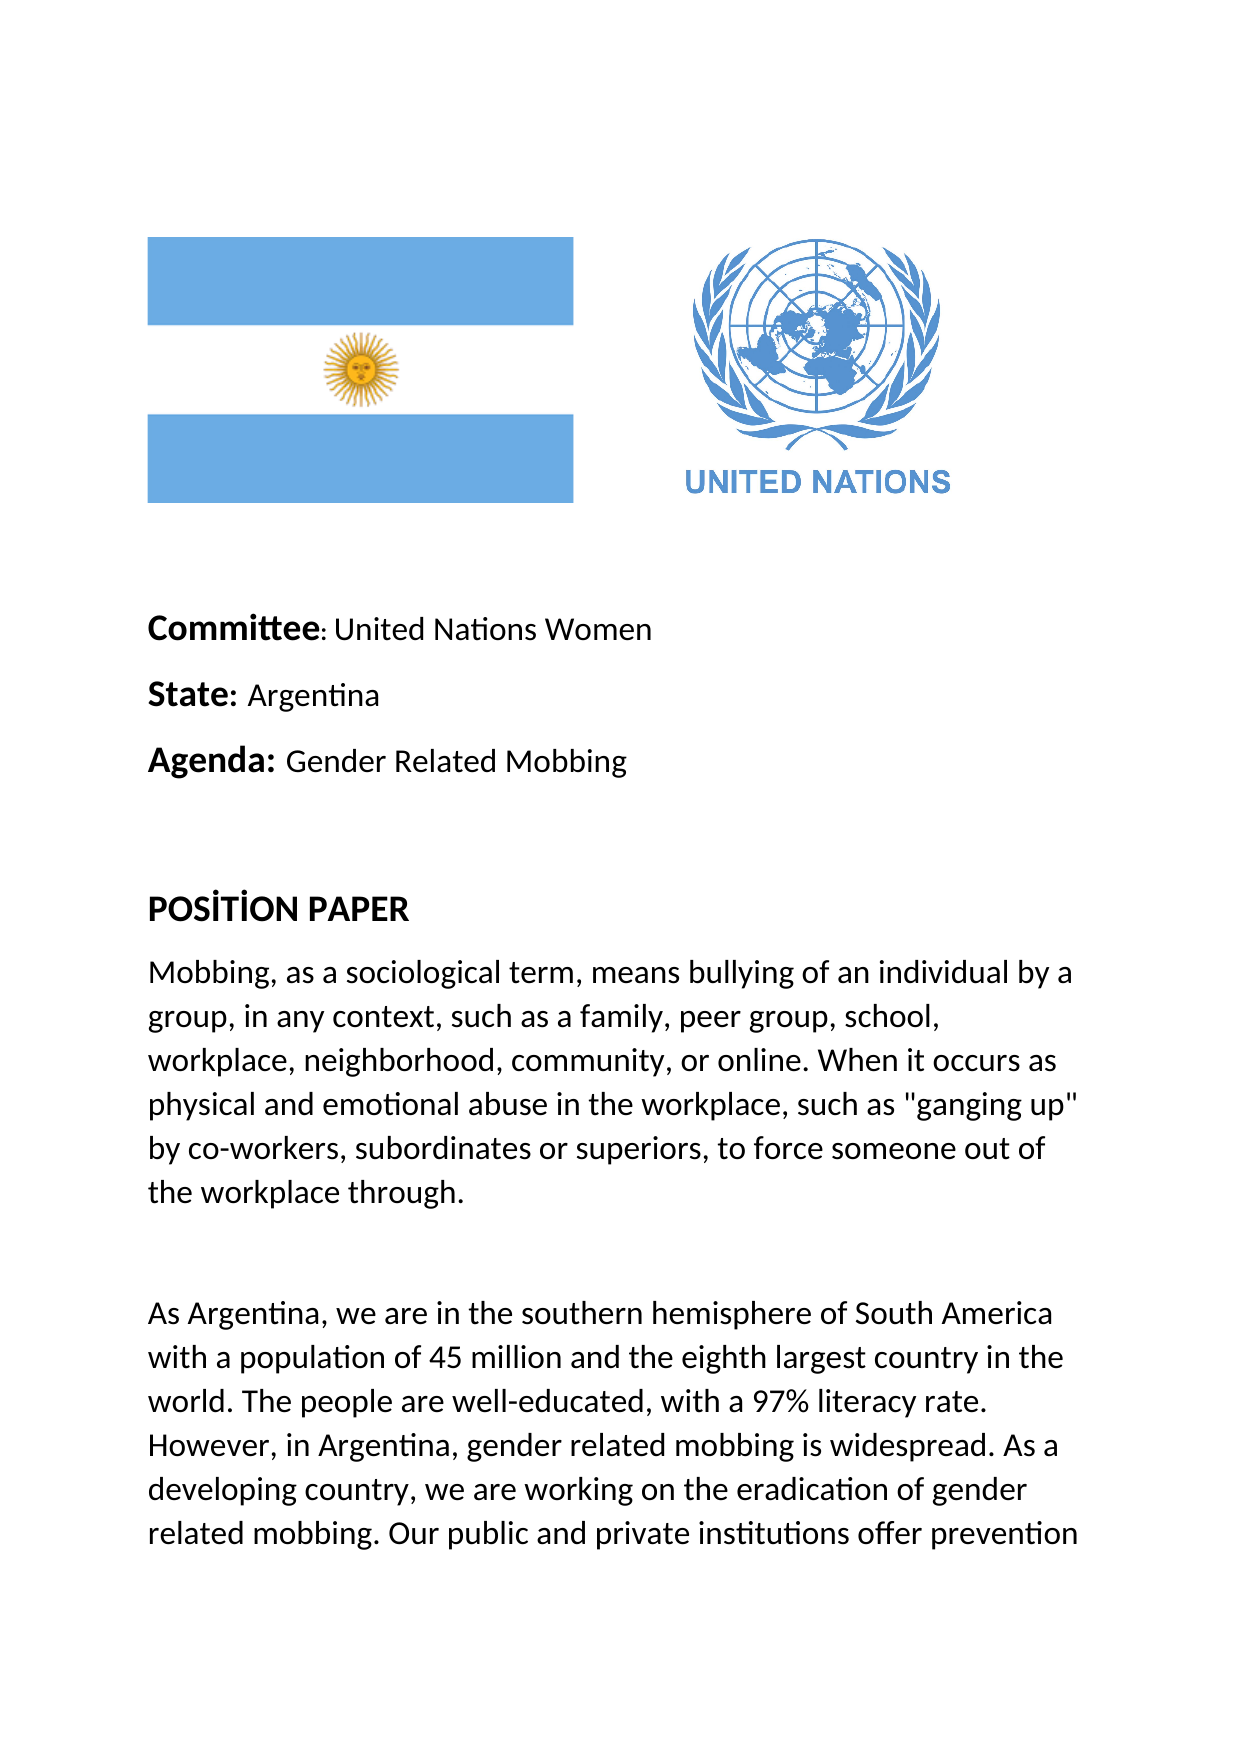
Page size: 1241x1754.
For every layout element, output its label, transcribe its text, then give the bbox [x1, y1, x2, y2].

text Mobbing, as a sociological term, means bullying of an individual by a group, in any context, such as a family, peer group, school, workplace, neighborhood, community, or online. When it occurs as physical and emotional abuse in the workplace, such as "ganging up" by co-workers, subordinates or superiors, to force someone out of the workplace through. [148, 951, 1093, 1212]
text Agenda: Gender Related Mobbing [148, 736, 1093, 782]
text Committee: United Nations Women [148, 603, 1093, 649]
text State: Argentina [148, 669, 1093, 715]
text POSİTİON PAPER [148, 885, 1093, 931]
text As Argentina, we are in the southern hemisphere of South America with a population of 45 million and the eighth largest country in the world. The people are well-educated, with a 97% literacy rate. However, in Argentina, gender related mobbing is widespread. As a developing country, we are working on the eradication of gender related mobbing. Our public and private institutions offer prevention [148, 1292, 1093, 1553]
